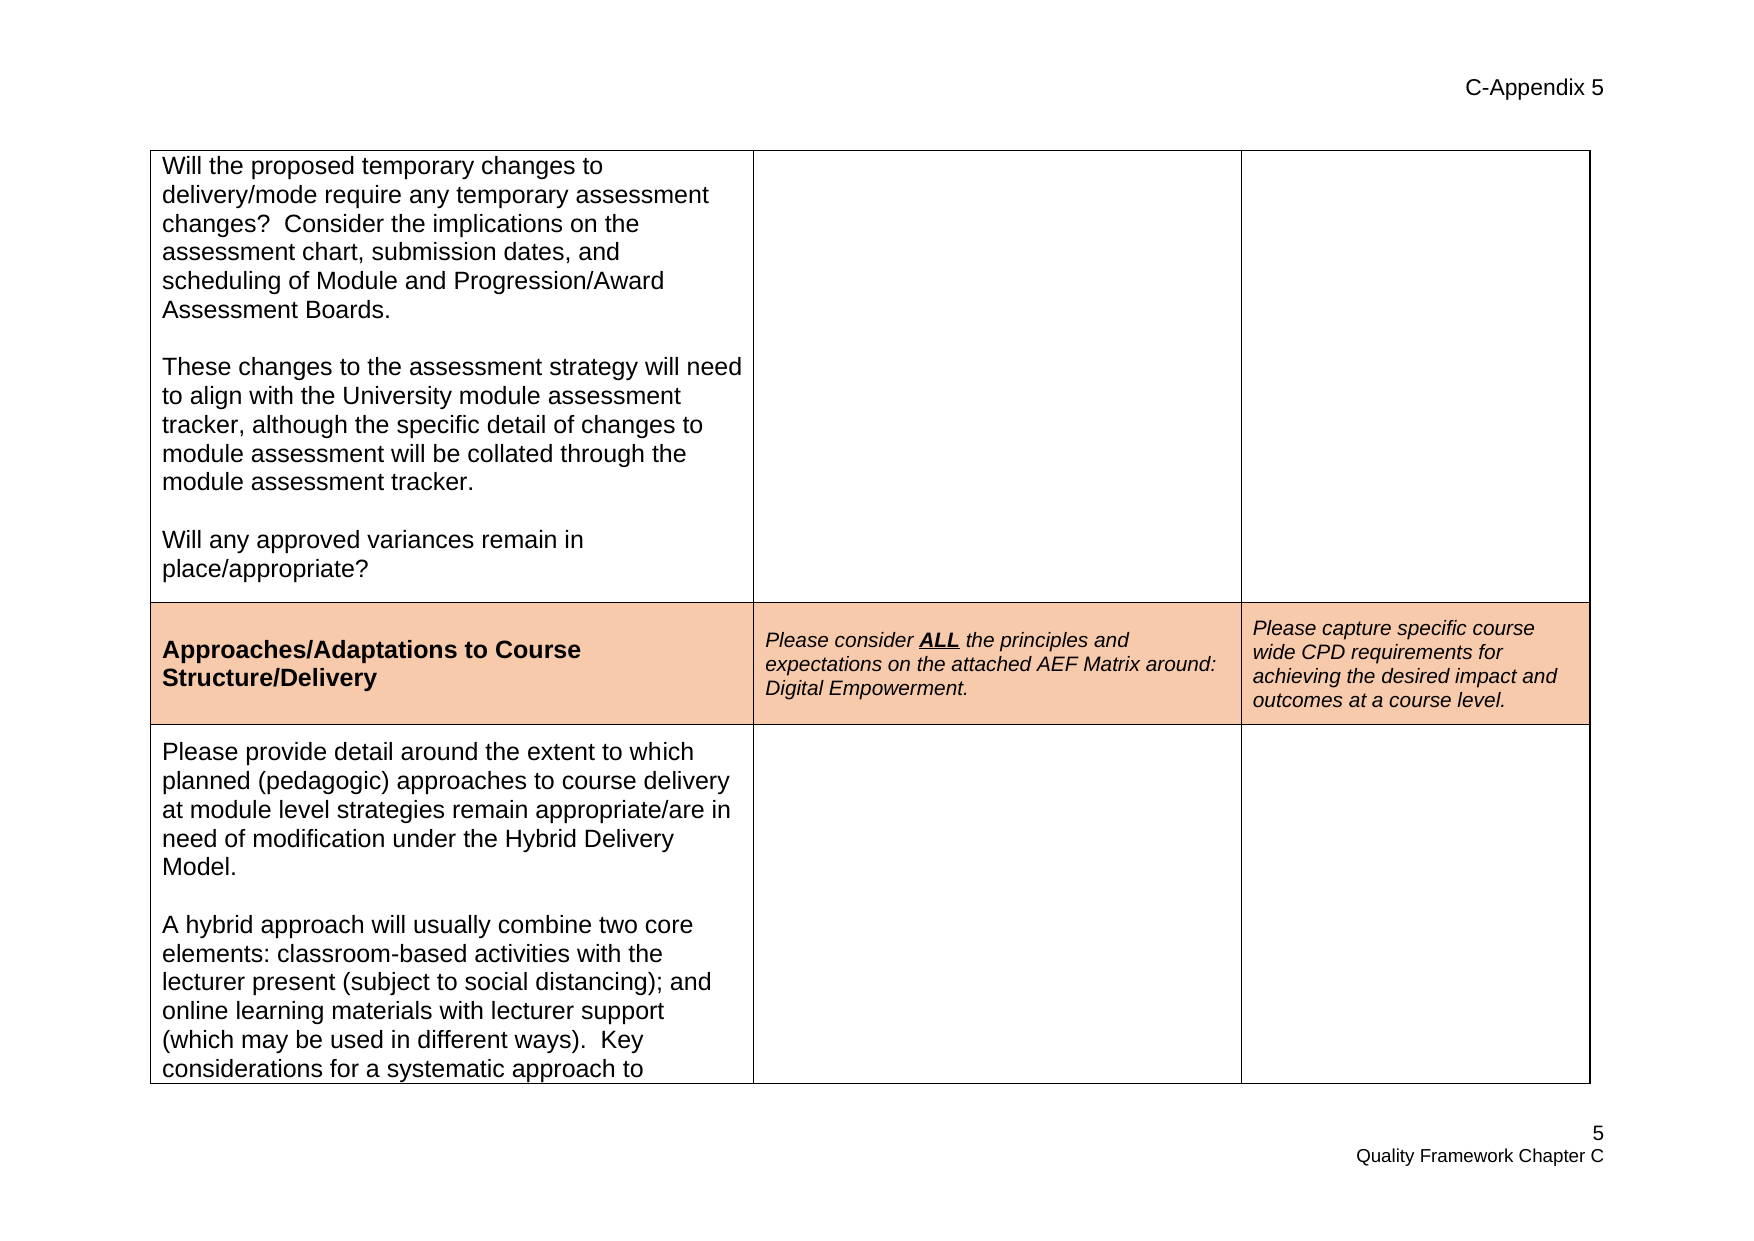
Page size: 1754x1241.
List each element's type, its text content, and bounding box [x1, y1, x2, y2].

table_cell Approaches/Adaptations to Course Structure/Delivery [151, 603, 753, 724]
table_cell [151, 725, 753, 1082]
table_cell [754, 151, 1241, 602]
table_cell Please consider ALL the principles and expectations on the attached AEF Matrix around: Digital Empowerment. [754, 603, 1241, 724]
table_cell [1242, 725, 1589, 1082]
table_cell Please capture specific course wide CPD requirements for achieving the desired impact and outcomes at a course level. [1242, 603, 1589, 724]
table_cell [754, 725, 1241, 1082]
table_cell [151, 151, 753, 602]
table_cell [1242, 151, 1589, 602]
